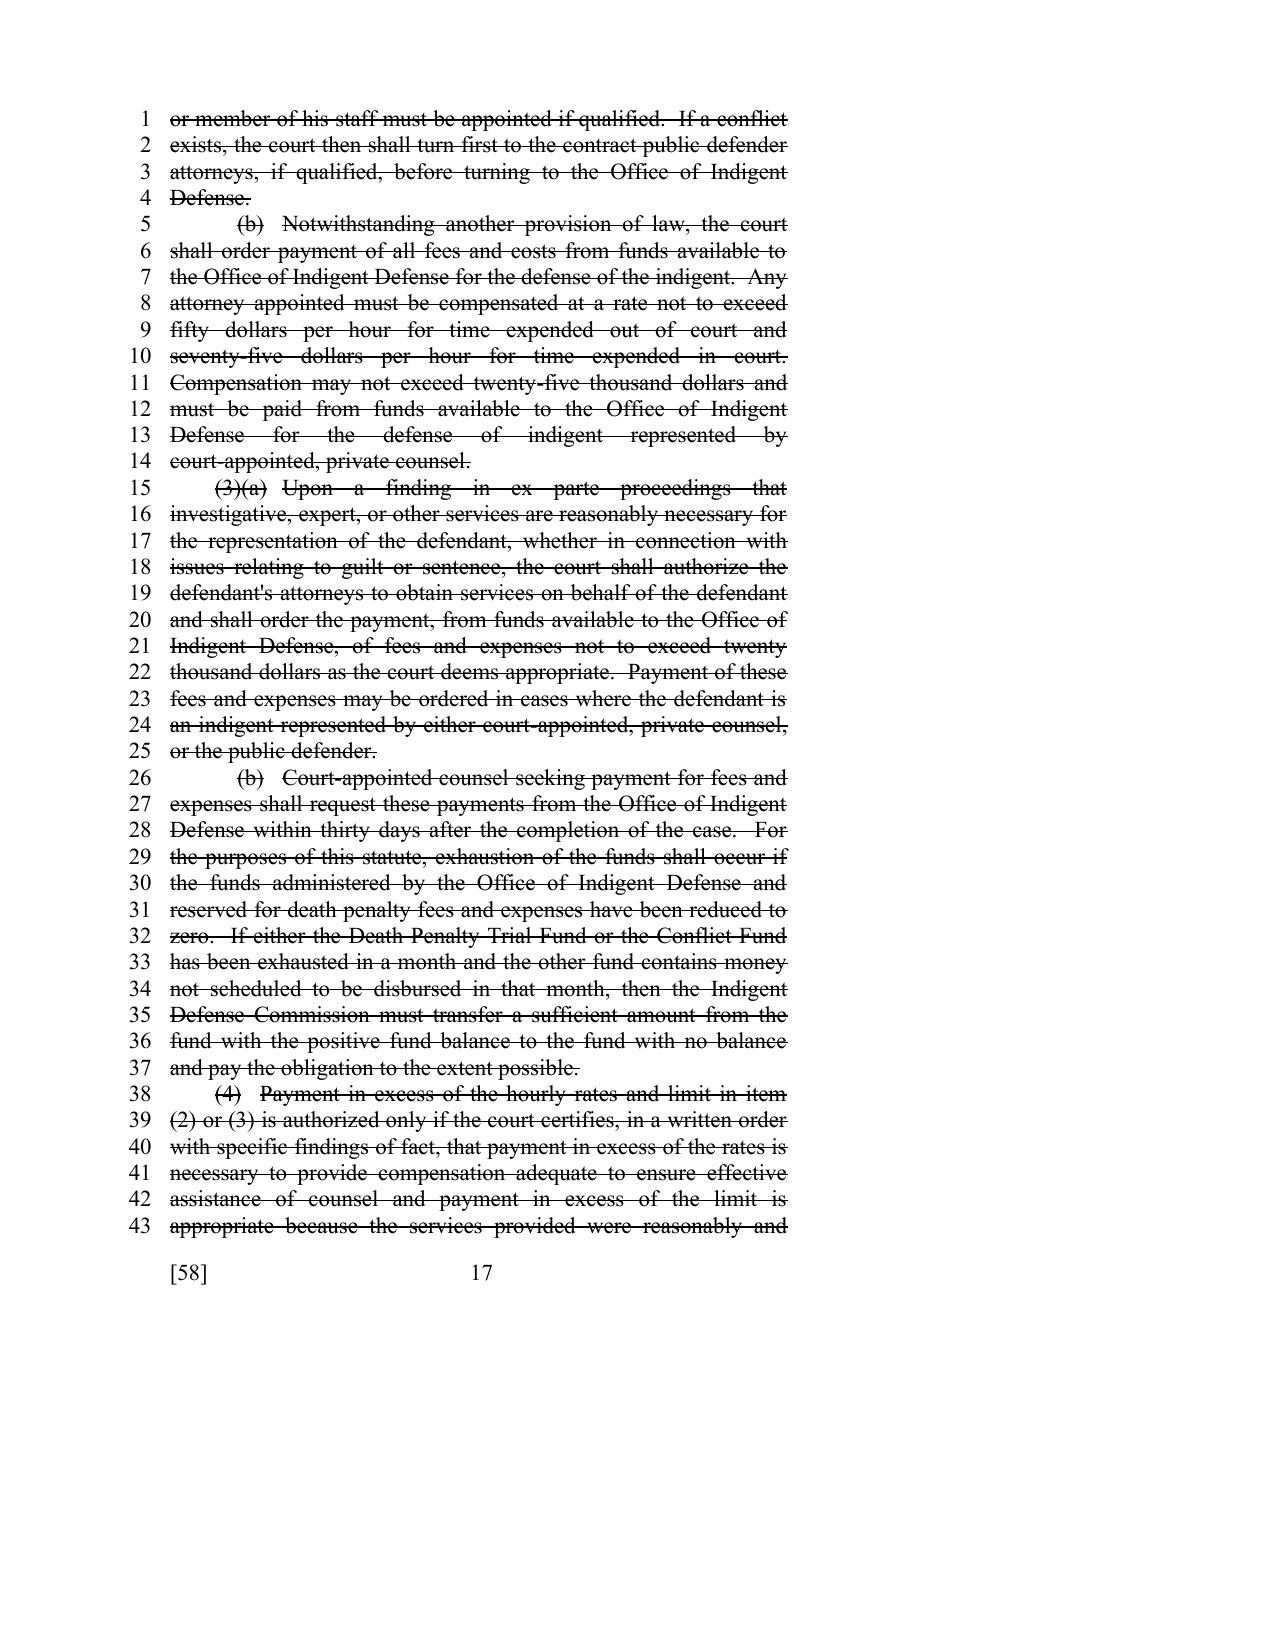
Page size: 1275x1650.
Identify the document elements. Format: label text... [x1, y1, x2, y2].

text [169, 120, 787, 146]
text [169, 1201, 787, 1226]
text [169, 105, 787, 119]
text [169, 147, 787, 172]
